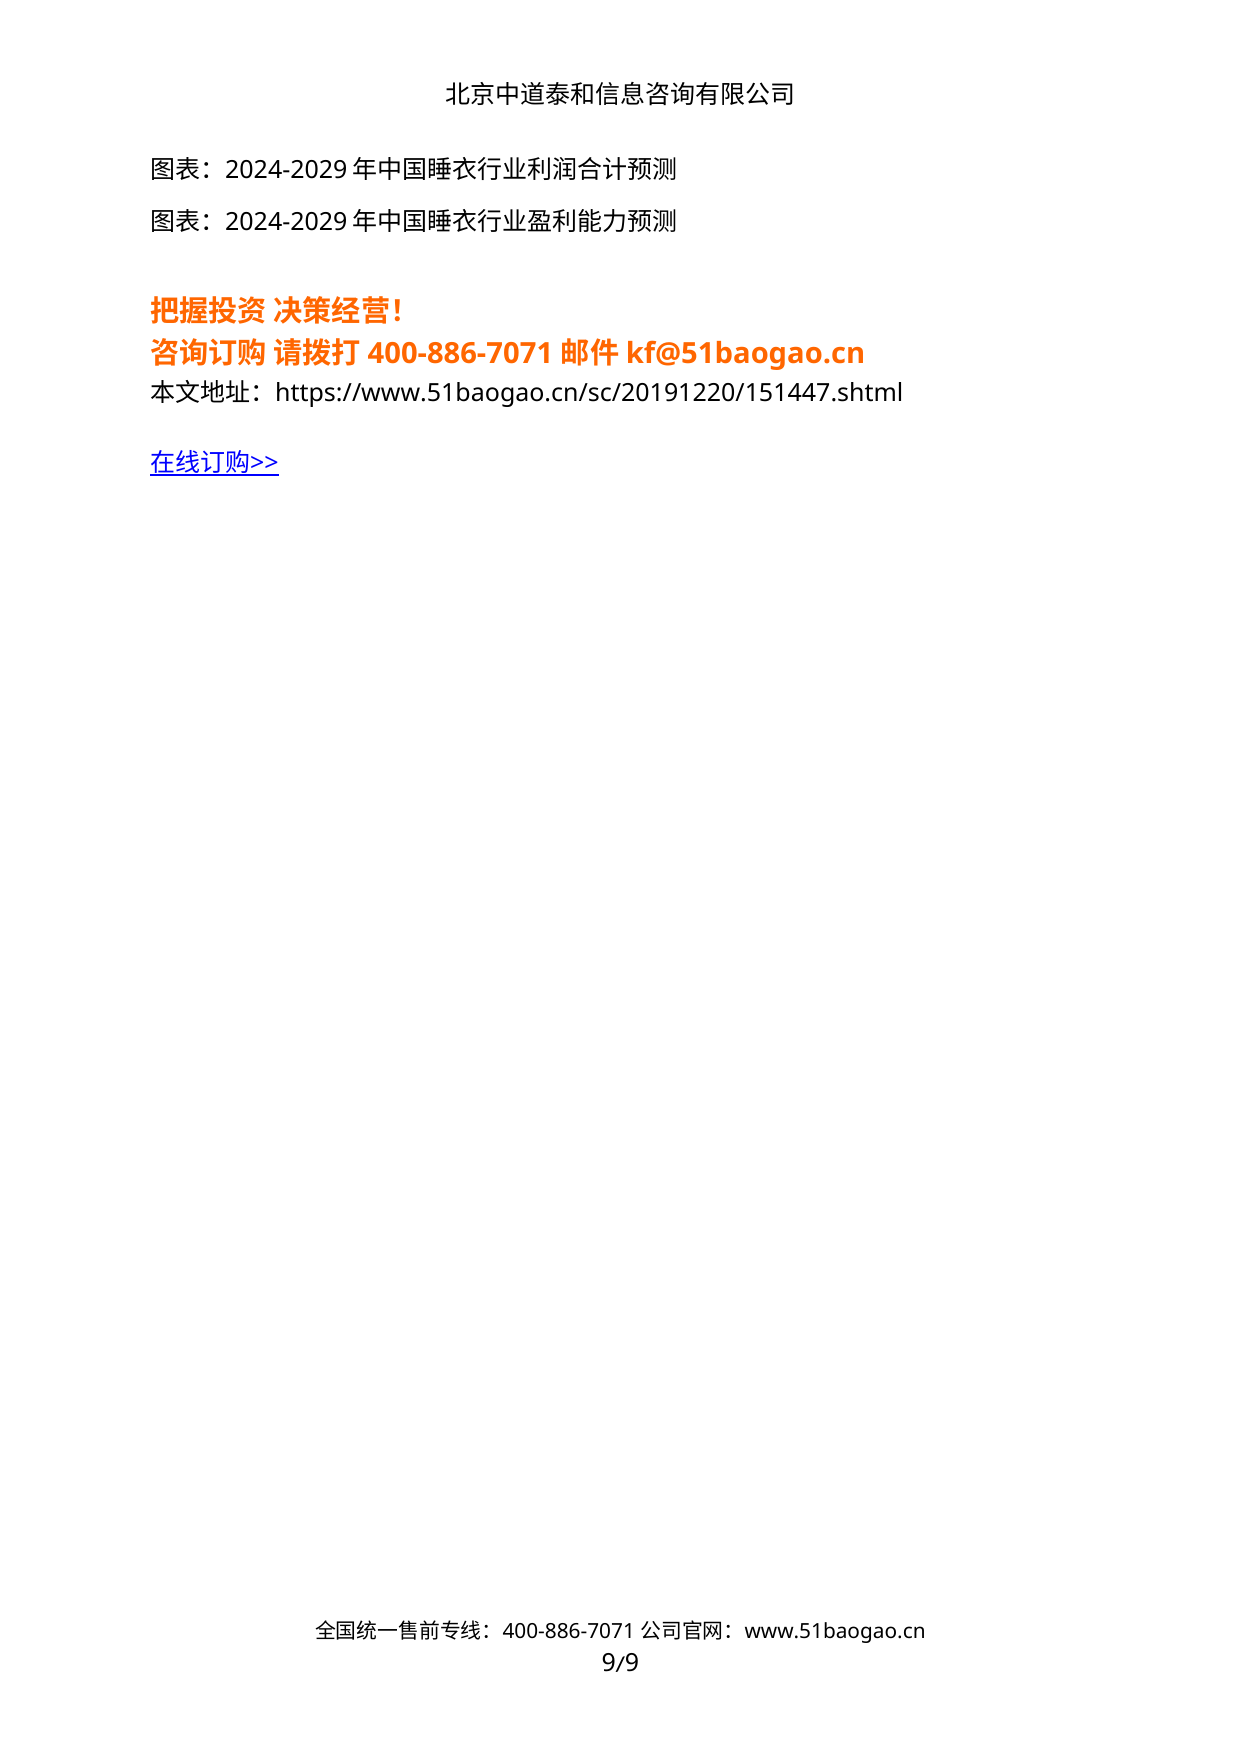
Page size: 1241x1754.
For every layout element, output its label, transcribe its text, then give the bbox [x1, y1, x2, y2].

text 图表：2024-2029年中国睡衣行业利润合计预测 [150, 150, 1090, 186]
text 把握投资 决策经营！咨询订购 请拨打 400-886-7071 邮件 kf@51baogao.cn本文地址：https://www.51baogao.cn/sc/20191220/151447.shtml [150, 254, 1090, 409]
text 图表：2024-2029年中国睡衣行业盈利能力预测 [150, 202, 1090, 238]
text 在线订购>> [150, 409, 1090, 479]
